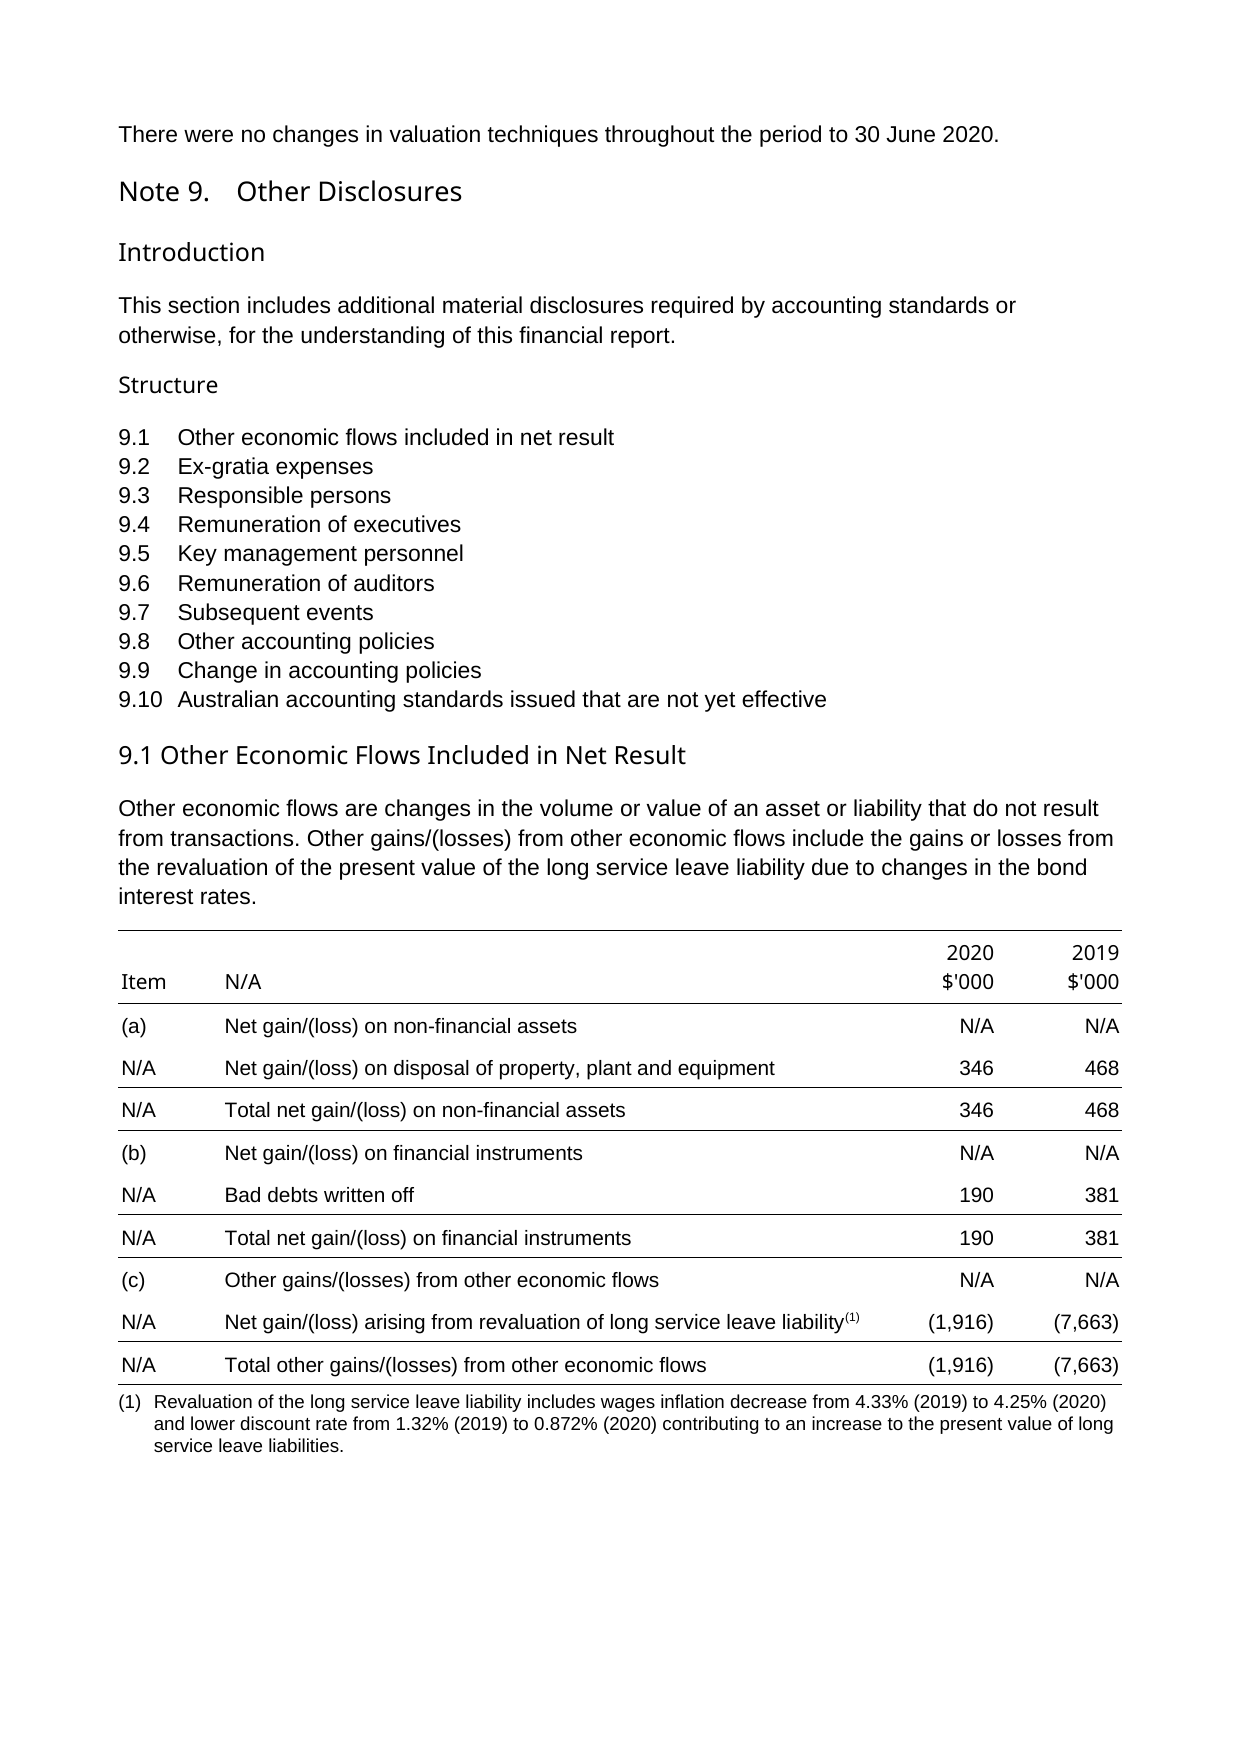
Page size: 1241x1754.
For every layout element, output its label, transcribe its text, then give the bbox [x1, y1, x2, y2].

text Structure [118, 369, 1122, 400]
text 9.4 Remuneration of executives [118, 508, 1122, 538]
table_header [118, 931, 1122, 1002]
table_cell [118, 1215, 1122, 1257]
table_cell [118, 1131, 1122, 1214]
text 9.2 Ex-gratia expenses [118, 450, 1122, 479]
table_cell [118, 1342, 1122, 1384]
text 9.8 Other accounting policies [118, 625, 1122, 654]
text 9.6 Remuneration of auditors [118, 567, 1122, 596]
text There were no changes in valuation techniques throughout the period to 30 June 2020. [118, 118, 1122, 147]
text 9.10 Australian accounting standards issued that are not yet effective [118, 683, 1122, 713]
text Other economic flows are changes in the volume or value of an asset or liability that do not result from transactions. Other gains/(losses) from other economic flows include the gains or losses from the revaluation of the present value of the long service leave liability due to changes in the bond interest rates. [118, 792, 1122, 909]
text 9.5 Key management personnel [118, 538, 1122, 567]
list Revaluation of the long service leave liability includes wages inflation decrease from 4.33% (2019) to 4.25% (2020) and lower discount rate from 1.32% (2019) to 0.872% (2020) contributing to an increase to the present value of long service leave liabilities. [118, 1391, 1122, 1457]
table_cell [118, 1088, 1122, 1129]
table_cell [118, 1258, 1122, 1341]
subtitle 9.1 Other Economic Flows Included in Net Result [118, 738, 1122, 772]
text 9.7 Subsequent events [118, 596, 1122, 625]
text This section includes additional material disclosures required by accounting standards or otherwise, for the understanding of this financial report. [118, 290, 1122, 348]
subtitle Note 9. Other Disclosures [118, 172, 1122, 210]
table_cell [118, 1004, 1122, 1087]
subtitle Introduction [118, 235, 1122, 269]
text 9.1 Other economic flows included in net result [118, 421, 1122, 450]
text 9.9 Change in accounting policies [118, 654, 1122, 683]
text 9.3 Responsible persons [118, 479, 1122, 508]
